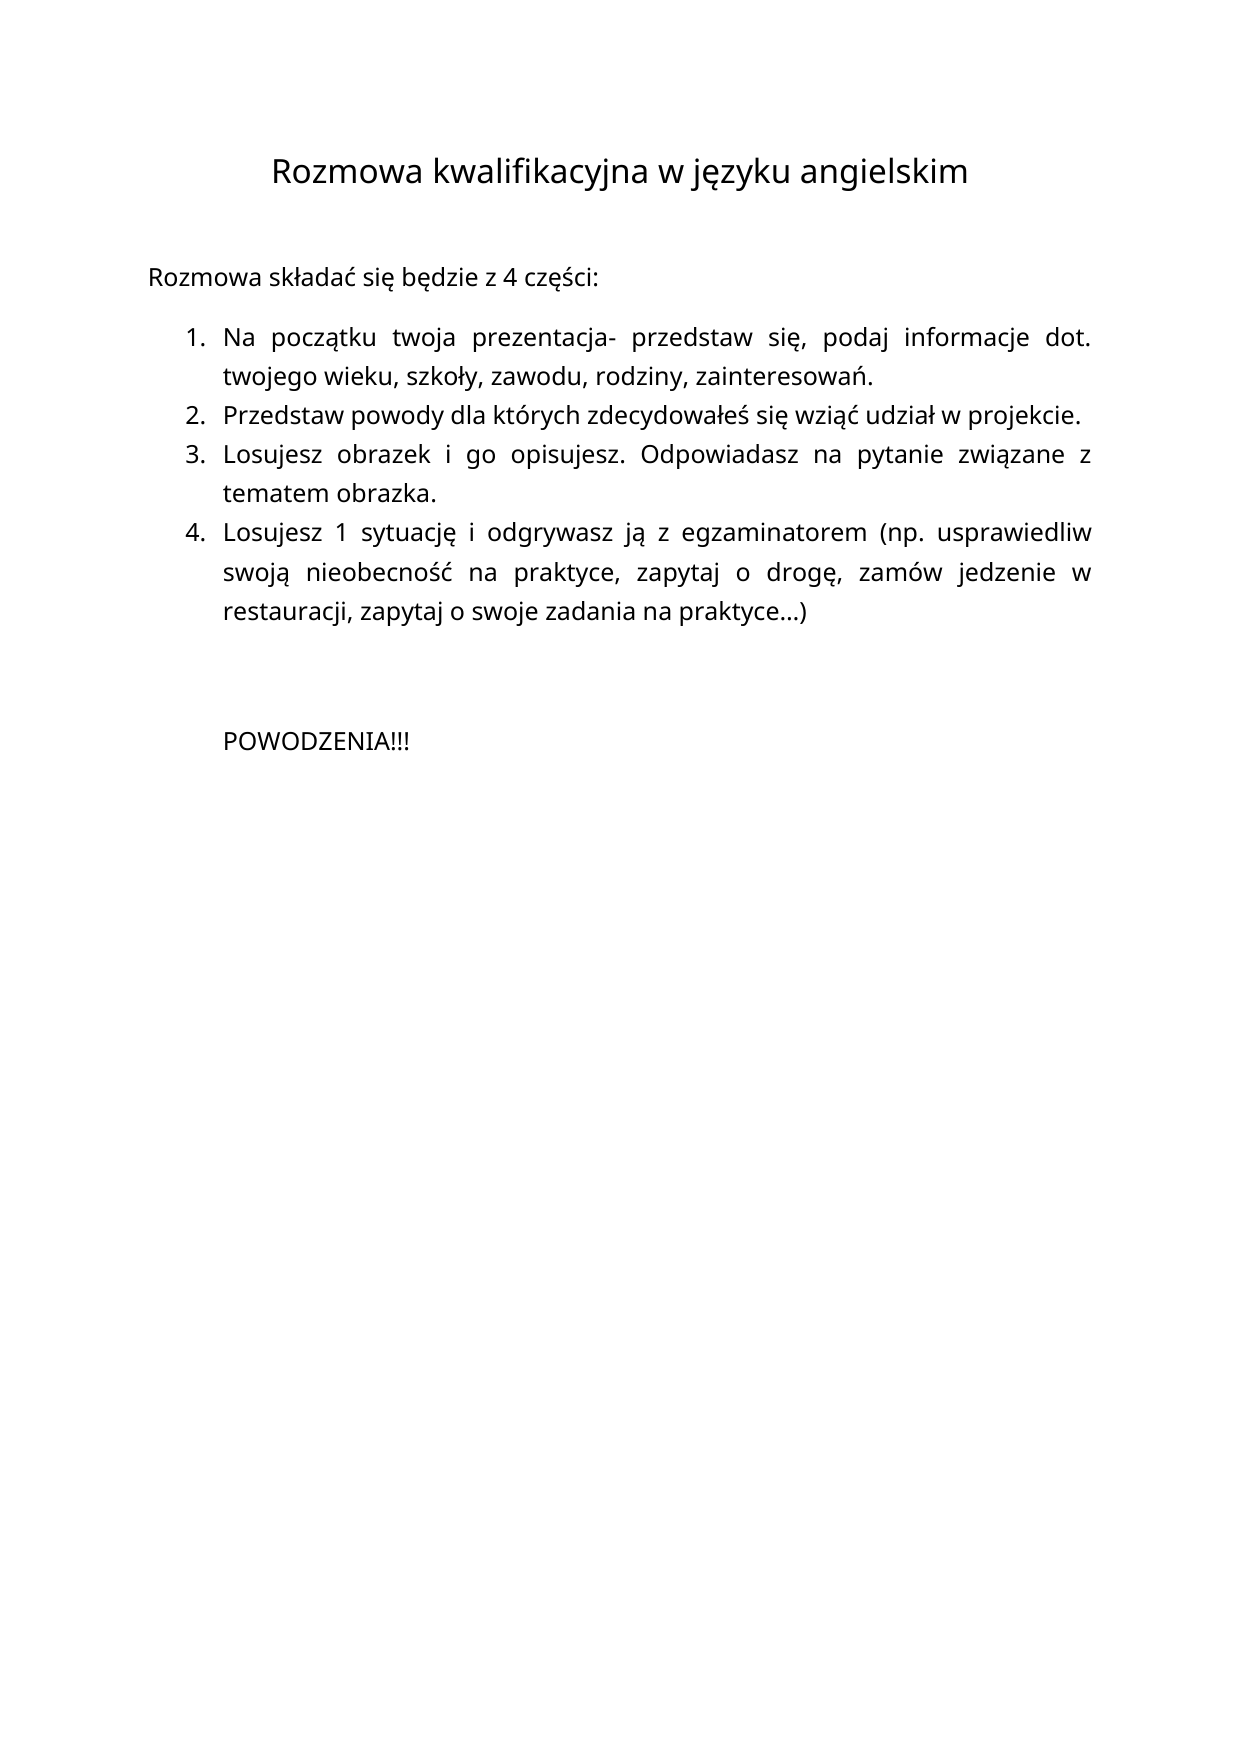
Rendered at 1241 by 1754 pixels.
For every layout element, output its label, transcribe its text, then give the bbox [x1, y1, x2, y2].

list Na początku twoja prezentacja- przedstaw się, podaj informacje dot. twojego wieku, szkoły, zawodu, rodziny, zainteresowań. [185, 319, 1093, 392]
list POWODZENIA!!! [223, 723, 1093, 757]
list Losujesz 1 sytuację i odgrywasz ją z egzaminatorem (np. usprawiedliw swoją nieobecność na praktyce, zapytaj o drogę, zamów jedzenie w restauracji, zapytaj o swoje zadania na praktyce…) [185, 515, 1093, 627]
text Rozmowa składać się będzie z 4 części: [148, 259, 1093, 293]
list Przedstaw powody dla których zdecydowałeś się wziąć udział w projekcie. [185, 398, 1093, 432]
text Rozmowa kwalifikacyjna w języku angielskim [148, 148, 1093, 193]
list Losujesz obrazek i go opisujesz. Odpowiadasz na pytanie związane z tematem obrazka. [185, 437, 1093, 510]
